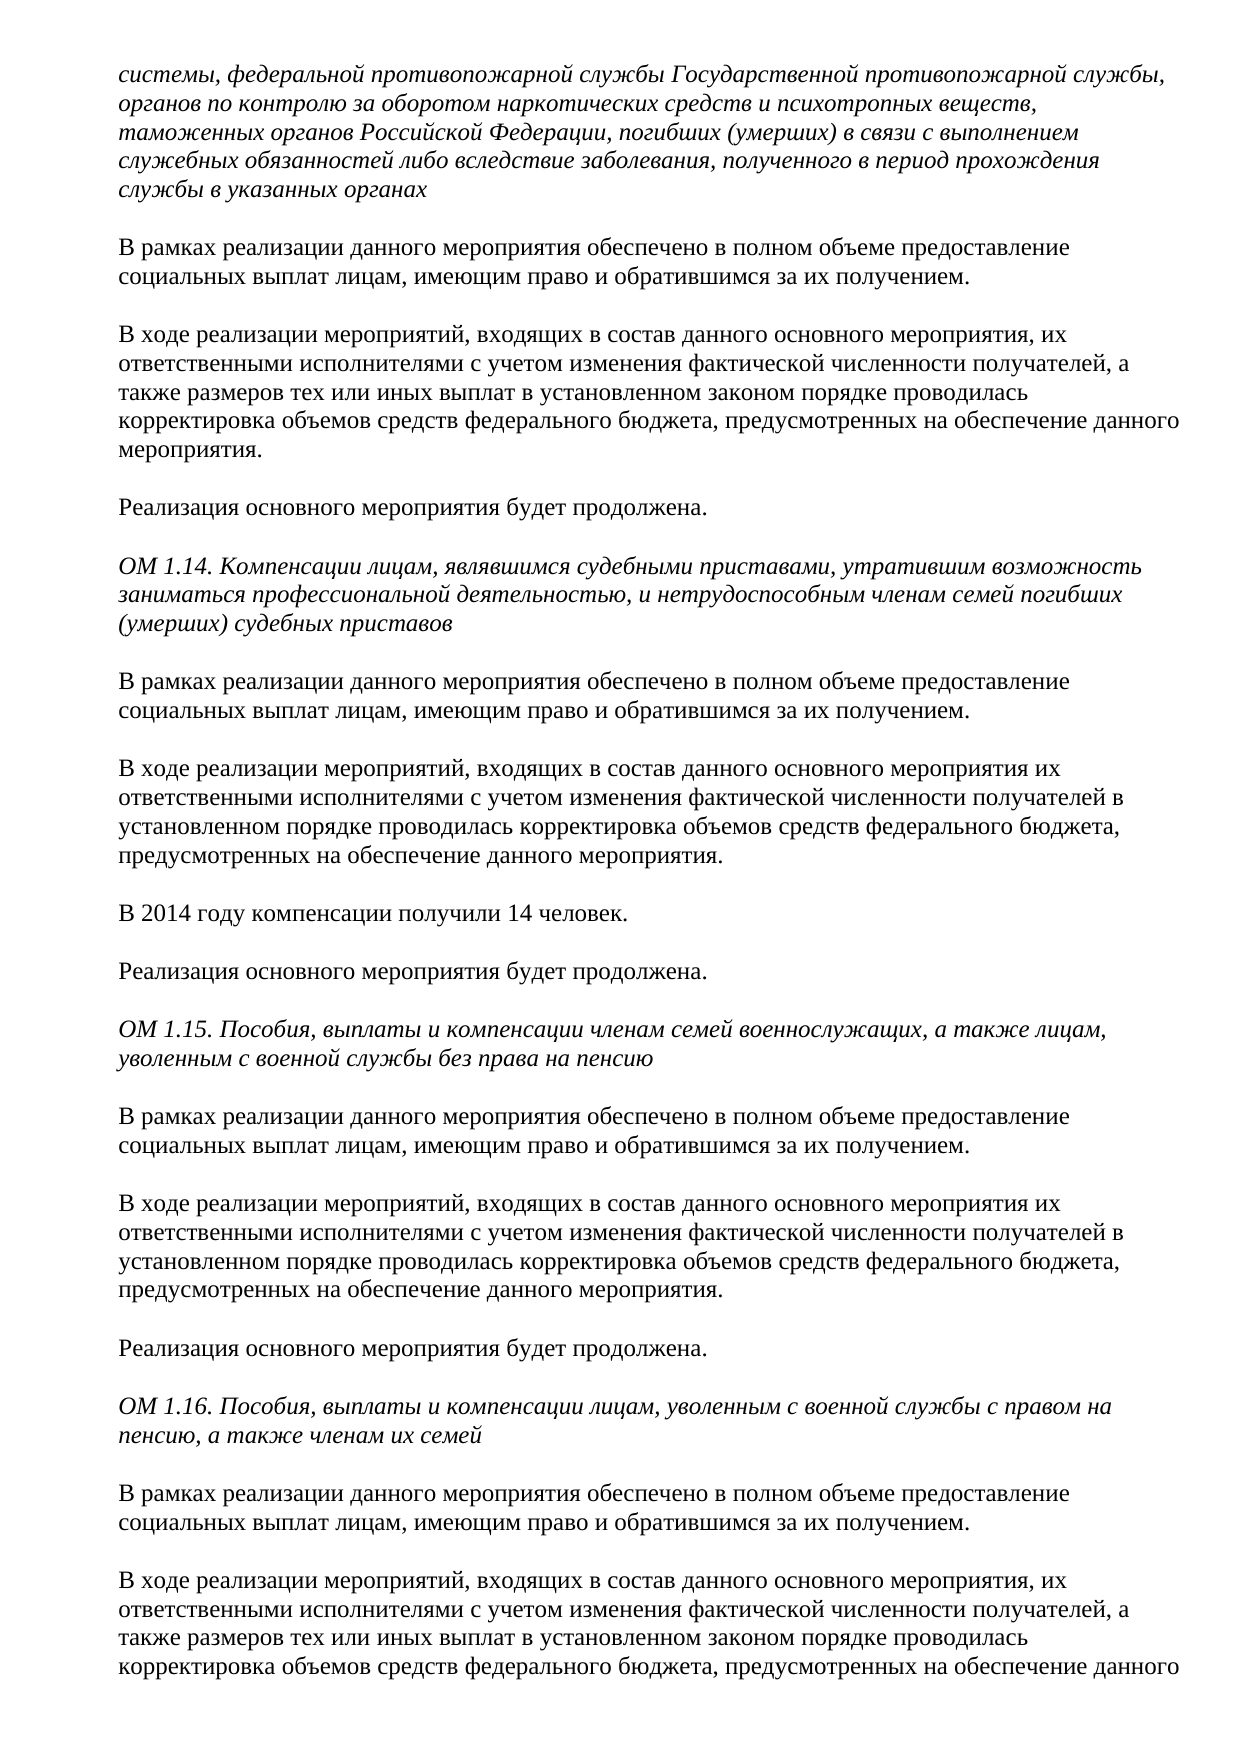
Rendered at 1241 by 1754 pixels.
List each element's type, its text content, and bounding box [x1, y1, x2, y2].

text Реализация основного мероприятия будет продолжена. [118, 492, 1181, 521]
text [118, 59, 1181, 203]
text ОМ 1.14. Компенсации лицам, являвшимся судебными приставами, утратившим возможность заниматься профессиональной деятельностью, и нетрудоспособным членам семей погибших (умерших) судебных приставов [118, 551, 1181, 637]
text ОМ 1.16. Пособия, выплаты и компенсации лицам, уволенным с военной службы с правом на пенсию, а также членам их семей [118, 1391, 1181, 1448]
text ОМ 1.15. Пособия, выплаты и компенсации членам семей военнослужащих, а также лицам, уволенным с военной службы без права на пенсию [118, 1014, 1181, 1072]
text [118, 1565, 1181, 1680]
text Реализация основного мероприятия будет продолжена. [118, 1333, 1181, 1362]
text В 2014 году компенсации получили 14 человек. [118, 898, 1181, 927]
text В ходе реализации мероприятий, входящих в состав данного основного мероприятия их ответственными исполнителями с учетом изменения фактической численности получателей в установленном порядке проводилась корректировка объемов средств федерального бюджета, предусмотренных на обеспечение данного мероприятия. [118, 753, 1181, 868]
text В ходе реализации мероприятий, входящих в состав данного основного мероприятия их ответственными исполнителями с учетом изменения фактической численности получателей в установленном порядке проводилась корректировка объемов средств федерального бюджета, предусмотренных на обеспечение данного мероприятия. [118, 1188, 1181, 1303]
text Реализация основного мероприятия будет продолжена. [118, 956, 1181, 985]
